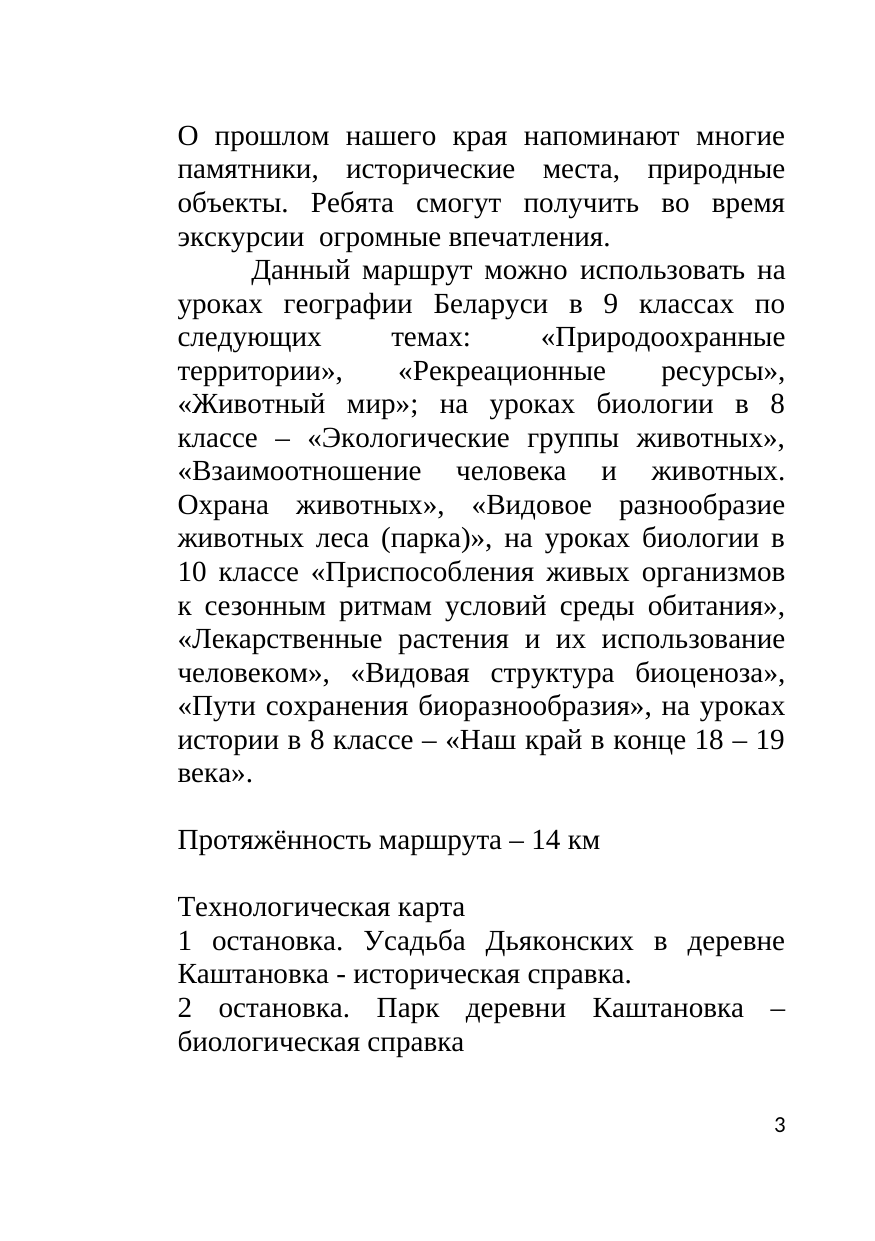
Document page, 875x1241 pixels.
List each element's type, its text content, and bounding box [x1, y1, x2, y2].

text Данный маршрут можно использовать на уроках географии Беларуси в 9 классах по следующих темах: «Природоохранные территории», «Рекреационные ресурсы», «Животный мир»; на уроках биологии в 8 классе – «Экологические группы животных», «Взаимоотношение человека и животных. Охрана животных», «Видовое разнообразие животных леса (парка)», на уроках биологии в 10 классе «Приспособления живых организмов к сезонным ритмам условий среды обитания», «Лекарственные растения и их использование человеком», «Видовая структура биоценоза», «Пути сохранения биоразнообразия», на уроках истории в 8 классе – «Наш край в конце 18 – 19 века». [177, 252, 786, 789]
text Технологическая карта [177, 889, 786, 923]
text 1 остановка. Усадьба Дьяконских в деревне Каштановка - историческая справка. [177, 923, 786, 990]
text Протяжённость маршрута – 14 км [177, 822, 786, 856]
text 2 остановка. Парк деревни Каштановка – биологическая справка [177, 990, 786, 1057]
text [177, 118, 786, 252]
